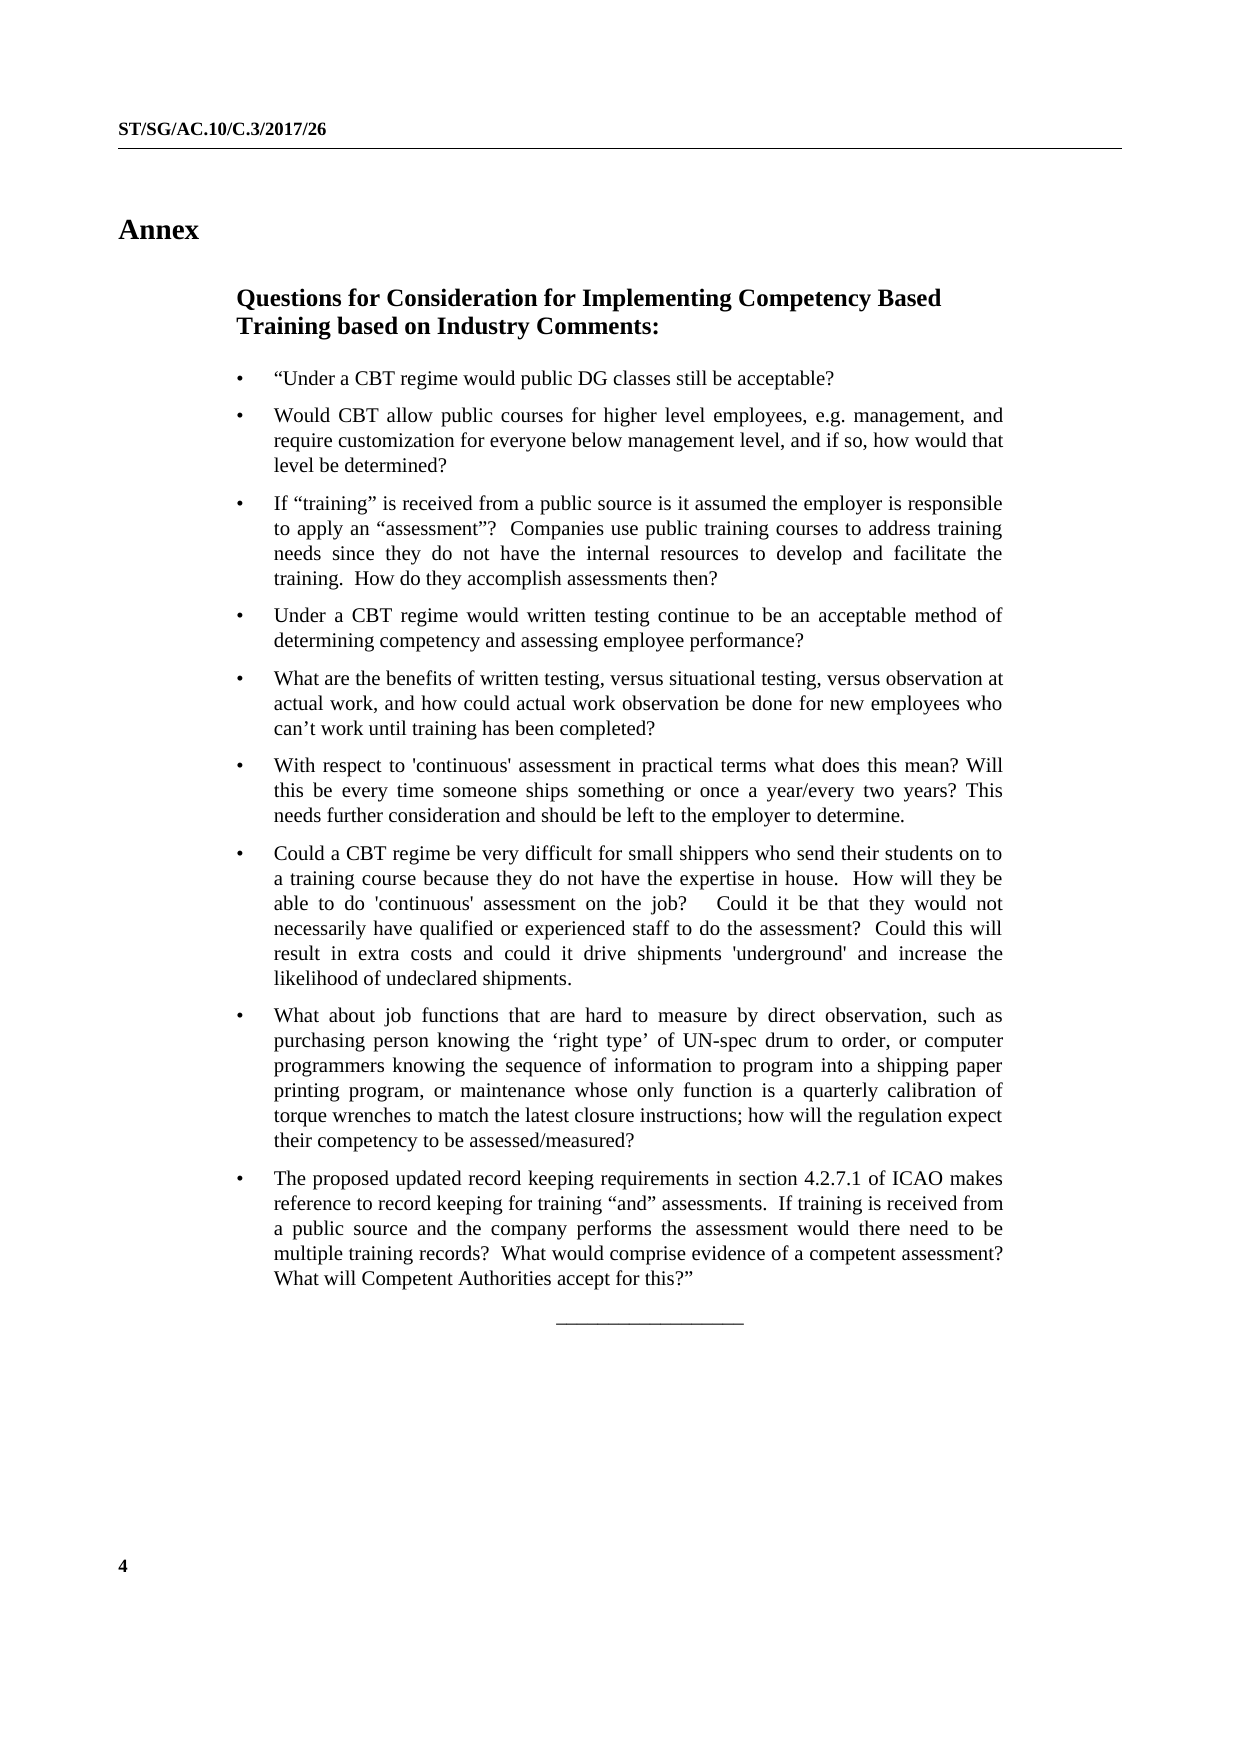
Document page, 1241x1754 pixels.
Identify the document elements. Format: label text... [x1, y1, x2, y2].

list The proposed updated record keeping requirements in section 4.2.7.1 of ICAO makes reference to record keeping for training “and” assessments. If training is received from a public source and the company performs the assessment would there need to be multiple training records? What would comprise evidence of a competent assessment? What will Competent Authorities accept for this?” [236, 1165, 1004, 1290]
list With respect to 'continuous' assessment in practical terms what does this mean? Will this be every time someone ships something or once a year/every two years? This needs further consideration and should be left to the employer to determine. [236, 752, 1004, 827]
list Under a CBT regime would written testing continue to be an acceptable method of determining competency and assessing employee performance? [236, 602, 1004, 652]
list What about job functions that are hard to measure by direct observation, such as purchasing person knowing the ‘right type’ of UN-spec drum to order, or computer programmers knowing the sequence of information to program into a shipping paper printing program, or maintenance whose only function is a quarterly calibration of torque wrenches to match the latest closure instructions; how will the regulation expect their competency to be assessed/measured? [236, 1002, 1004, 1152]
text Questions for Consideration for Implementing Competency Based Training based on Industry Comments: [118, 283, 1004, 340]
list Could a CBT regime be very difficult for small shippers who send their students on to a training course because they do not have the expertise in house. How will they be able to do 'continuous' assessment on the job? Could it be that they would not necessarily have qualified or experienced staff to do the assessment? Could this will result in extra costs and could it drive shipments 'underground' and increase the likelihood of undeclared shipments. [236, 840, 1004, 990]
list “Under a CBT regime would public DG classes still be acceptable? [236, 365, 1004, 390]
list What are the benefits of written testing, versus situational testing, versus observation at actual work, and how could actual work observation be done for new employees who can’t work until training has been completed? [236, 665, 1004, 740]
text __________________ [295, 1302, 1004, 1327]
text Annex [118, 215, 1004, 246]
list Would CBT allow public courses for higher level employees, e.g. management, and require customization for everyone below management level, and if so, how would that level be determined? [236, 402, 1004, 477]
list If “training” is received from a public source is it assumed the employer is responsible to apply an “assessment”? Companies use public training courses to address training needs since they do not have the internal resources to develop and facilitate the training. How do they accomplish assessments then? [236, 490, 1004, 590]
